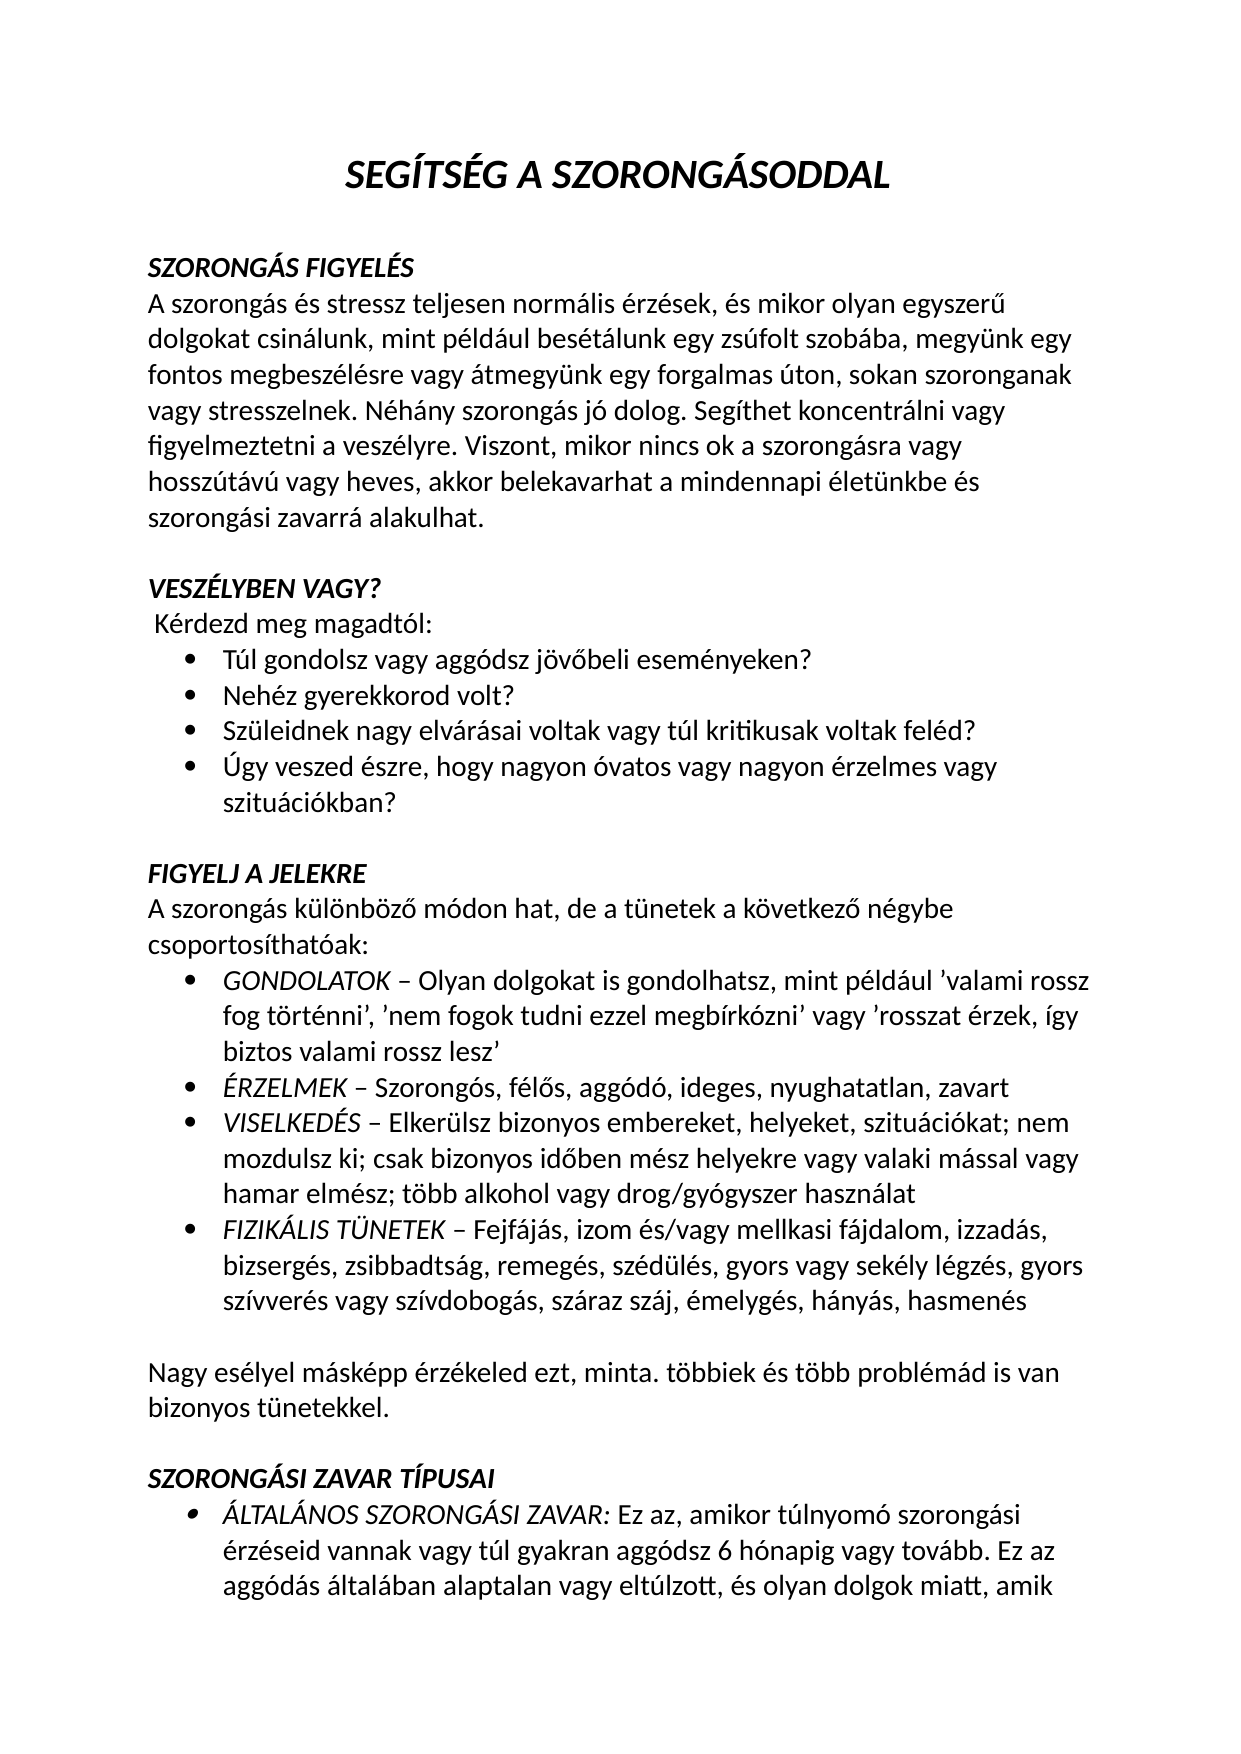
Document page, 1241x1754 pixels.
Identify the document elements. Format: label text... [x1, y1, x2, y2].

list Szüleidnek nagy elvárásai voltak vagy túl kritikusak voltak feléd? [185, 712, 1093, 748]
list GONDOLATOK – Olyan dolgokat is gondolhatsz, mint például ’valami rossz fog történni’, ’nem fogok tudni ezzel megbírkózni’ vagy ’rosszat érzek, így biztos valami rossz lesz’ [185, 962, 1093, 1069]
list Úgy veszed észre, hogy nagyon óvatos vagy nagyon érzelmes vagy szituációkban? [185, 748, 1093, 819]
list FIZIKÁLIS TÜNETEK – Fejfájás, izom és/vagy mellkasi fájdalom, izzadás, bizsergés, zsibbadtság, remegés, szédülés, gyors vagy sekély légzés, gyors szívverés vagy szívdobogás, száraz száj, émelygés, hányás, hasmenés [185, 1211, 1093, 1318]
list VISELKEDÉS – Elkerülsz bizonyos embereket, helyeket, szituációkat; nem mozdulsz ki; csak bizonyos időben mész helyekre vagy valaki mással vagy hamar elmész; több alkohol vagy drog/gyógyszer használat [185, 1104, 1093, 1211]
text A szorongás különböző módon hat, de a tünetek a következő négybe csoportosíthatóak: [148, 891, 1093, 962]
text SEGÍTSÉG A SZORONGÁSODDAL [148, 148, 1093, 198]
text FIGYELJ A JELEKRE [148, 855, 1093, 891]
list ÉRZELMEK – Szorongós, félős, aggódó, ideges, nyughatatlan, zavart [185, 1069, 1093, 1104]
list Nehéz gyerekkorod volt? [185, 677, 1093, 712]
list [185, 1496, 1093, 1603]
text SZORONGÁSI ZAVAR TÍPUSAI [148, 1461, 1093, 1496]
text VESZÉLYBEN VAGY? [148, 570, 1093, 606]
text A szorongás és stressz teljesen normális érzések, és mikor olyan egyszerű dolgokat csinálunk, mint például besétálunk egy zsúfolt szobába, megyünk egy fontos megbeszélésre vagy átmegyünk egy forgalmas úton, sokan szoronganak vagy stresszelnek. Néhány szorongás jó dolog. Segíthet koncentrálni vagy figyelmeztetni a veszélyre. Viszont, mikor nincs ok a szorongásra vagy hosszútávú vagy heves, akkor belekavarhat a mindennapi életünkbe és szorongási zavarrá alakulhat. [148, 285, 1093, 534]
list Túl gondolsz vagy aggódsz jövőbeli eseményeken? [185, 641, 1093, 677]
text SZORONGÁS FIGYELÉS [148, 249, 1093, 285]
text Nagy esélyel másképp érzékeled ezt, minta. többiek és több problémád is van bizonyos tünetekkel. [148, 1354, 1093, 1425]
text Kérdezd meg magadtól: [148, 606, 1093, 641]
